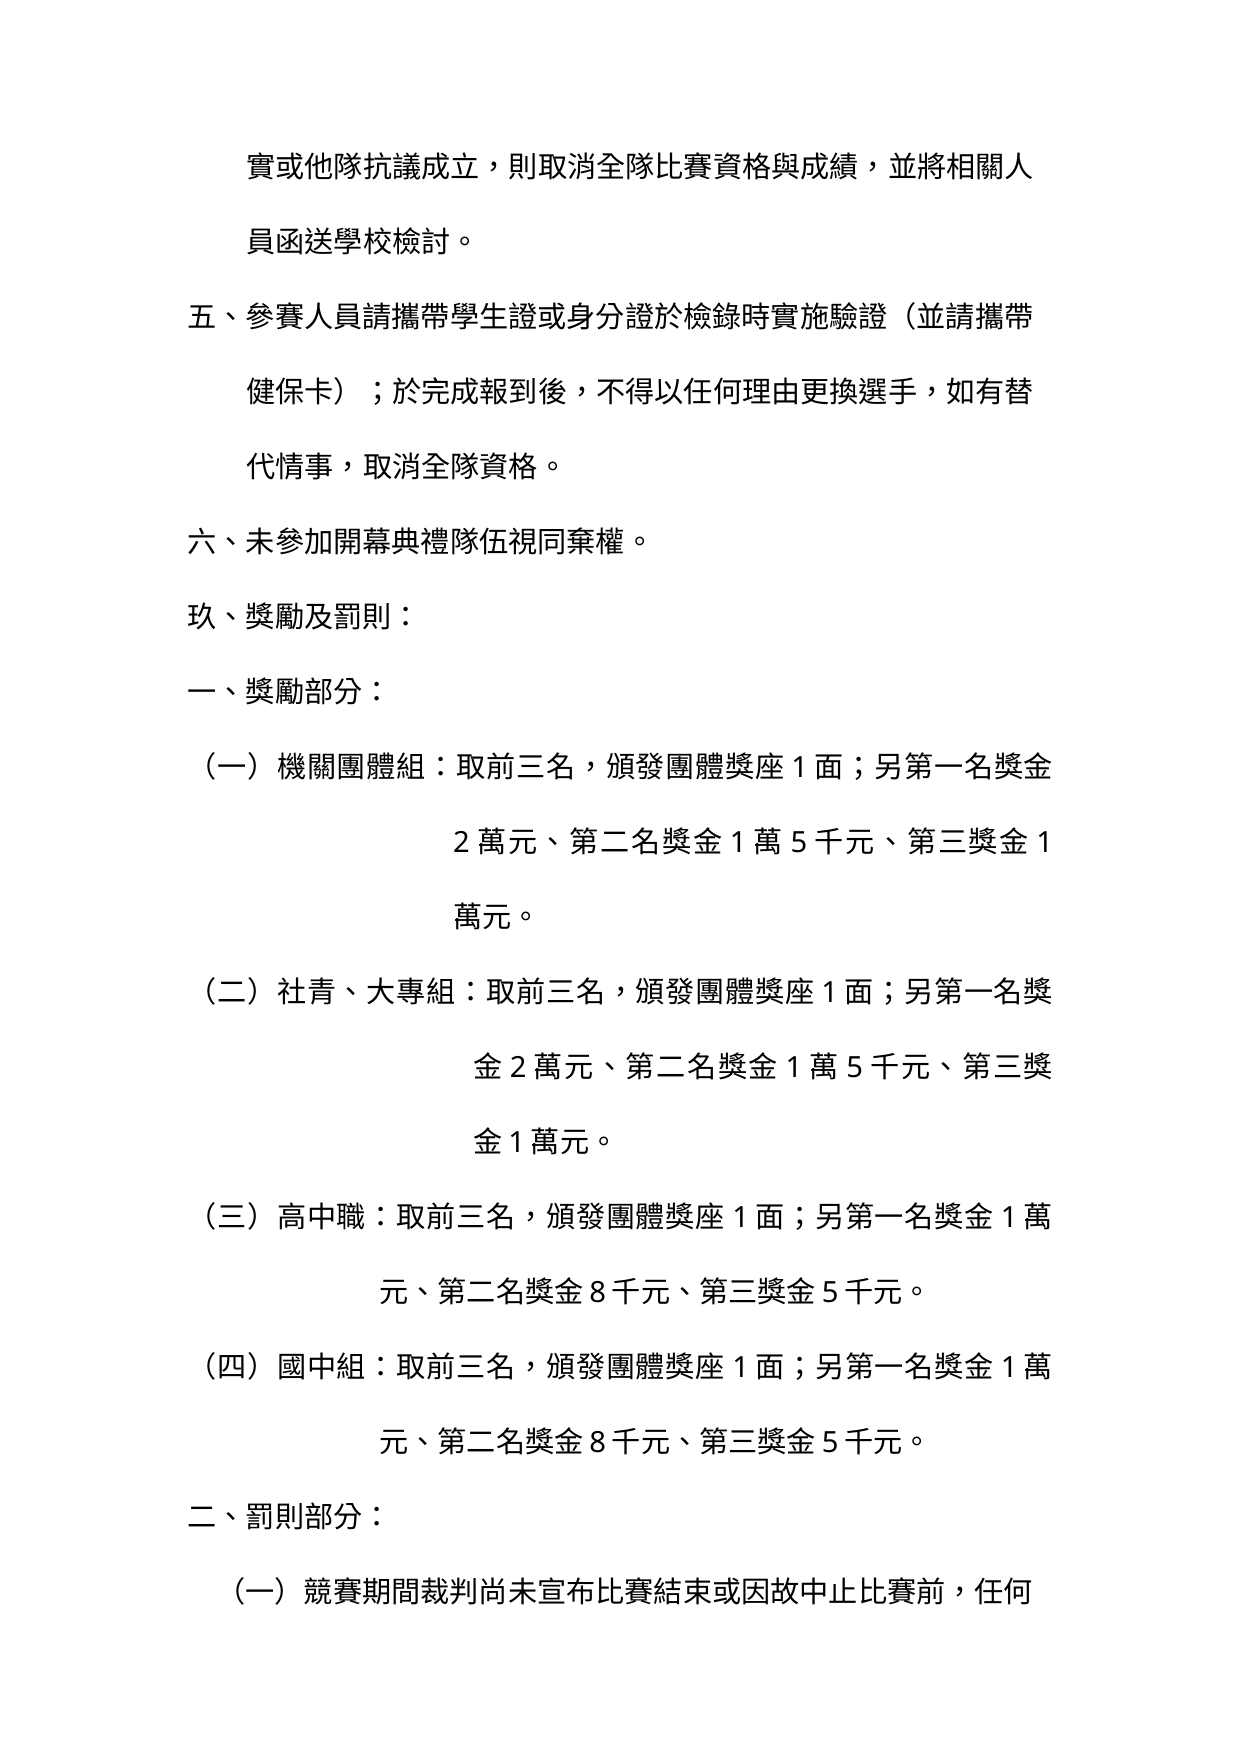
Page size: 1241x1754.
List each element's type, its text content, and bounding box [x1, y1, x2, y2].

text 一、獎勵部分： [187, 652, 1053, 727]
text （四）國中組：取前三名，頒發團體獎座1面；另第一名獎金1萬元、第二名獎金8千元、第三獎金5千元。 [187, 1327, 1053, 1477]
text （二）社青、大專組：取前三名，頒發團體獎座1面；另第一名獎金2萬元、第二名獎金1萬5千元、第三獎金1萬元。 [187, 952, 1053, 1177]
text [187, 127, 1053, 277]
text （一）機關團體組：取前三名，頒發團體獎座1面；另第一名獎金2萬元、第二名獎金1萬5千元、第三獎金1萬元。 [187, 727, 1053, 952]
text 二、罰則部分： [187, 1477, 1053, 1552]
text 玖、獎勵及罰則： [187, 577, 1053, 652]
text （三）高中職：取前三名，頒發團體獎座1面；另第一名獎金1萬元、第二名獎金8千元、第三獎金5千元。 [187, 1177, 1053, 1327]
text 五、參賽人員請攜帶學生證或身分證於檢錄時實施驗證（並請攜帶健保卡）；於完成報到後，不得以任何理由更換選手，如有替代情事，取消全隊資格。 [187, 277, 1053, 502]
text 六、未參加開幕典禮隊伍視同棄權。 [187, 502, 1053, 577]
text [216, 1552, 1053, 1627]
